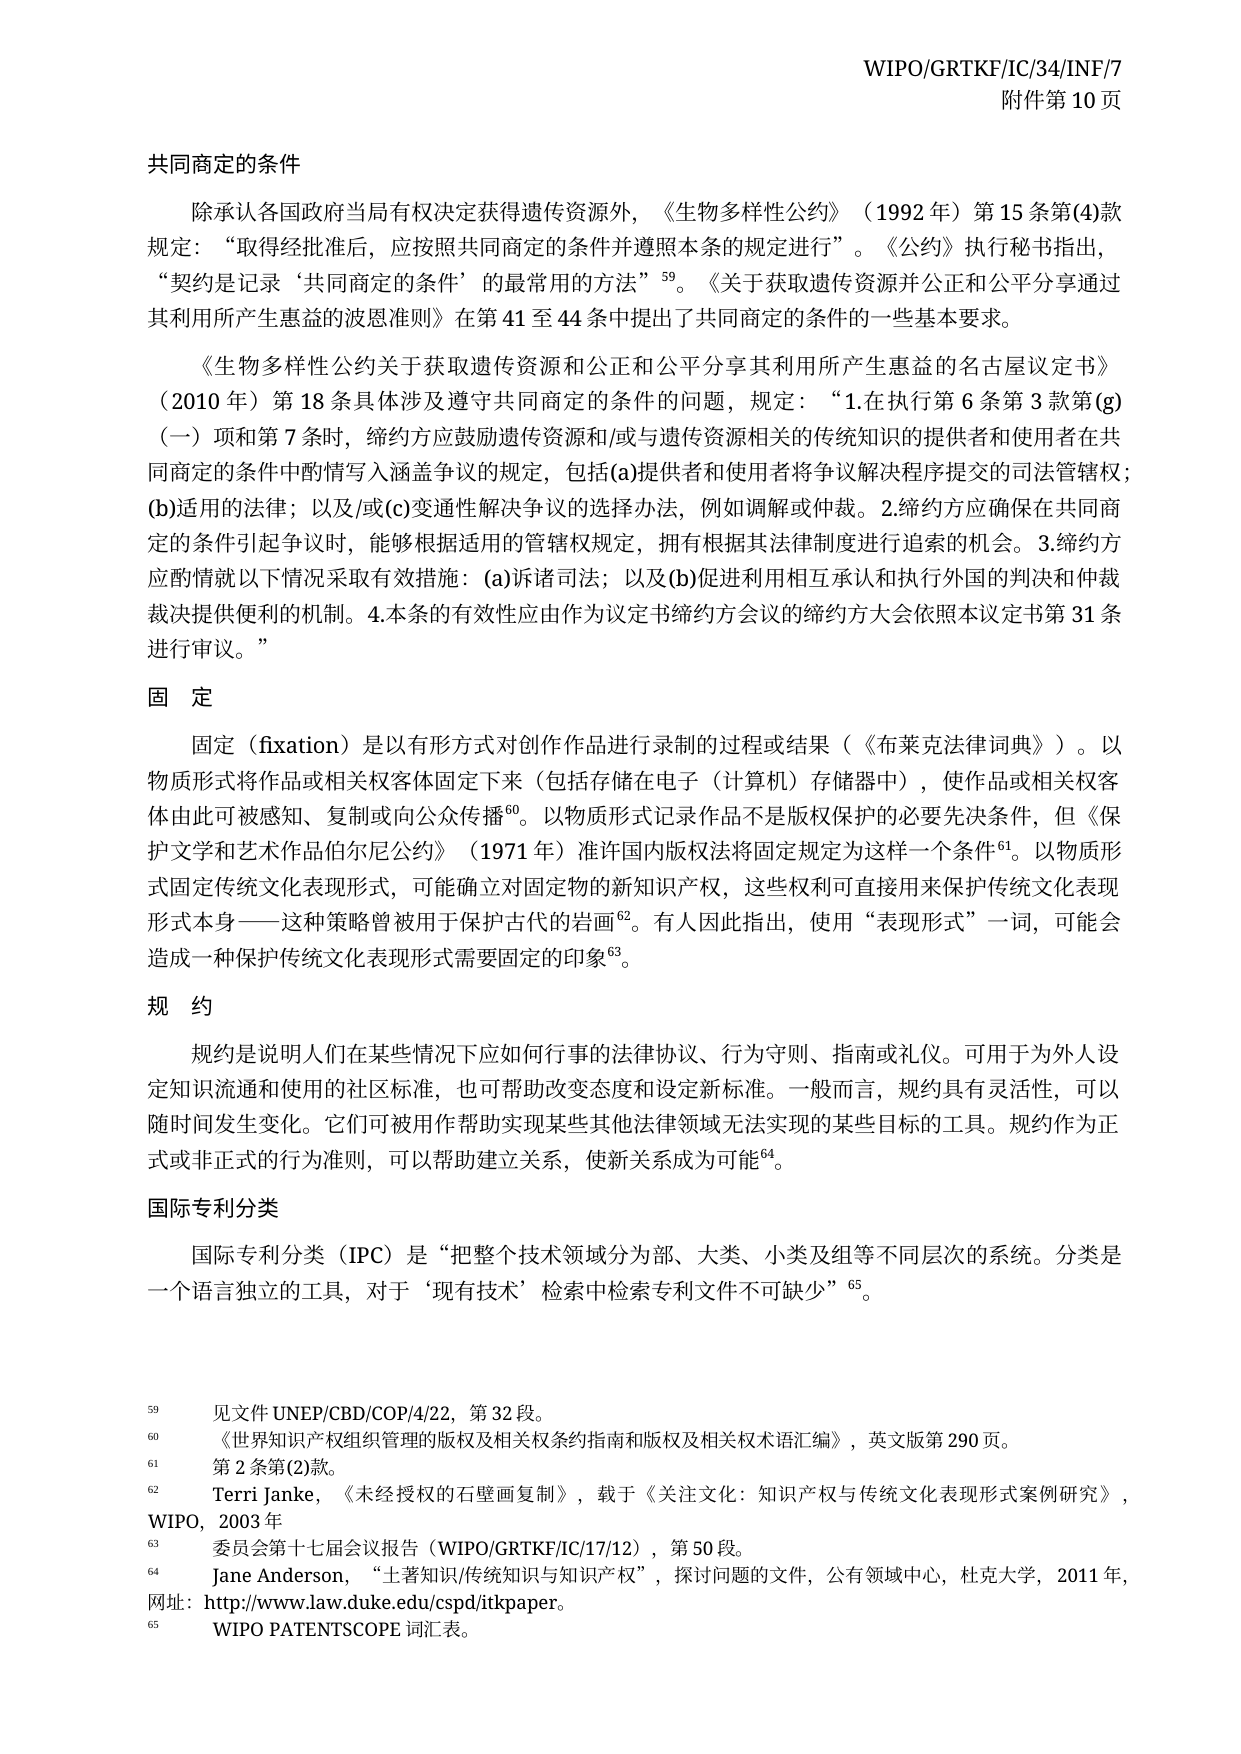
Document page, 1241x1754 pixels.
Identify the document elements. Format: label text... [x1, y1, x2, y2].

text 规约是说明人们在某些情况下应如何行事的法律协议、行为守则、指南或礼仪。可用于为外人设定知识流通和使用的社区标准，也可帮助改变态度和设定新标准。一般而言，规约具有灵活性，可以随时间发生变化。它们可被用作帮助实现某些其他法律领域无法实现的某些目标的工具。规约作为正式或非正式的行为准则，可以帮助建立关系，使新关系成为可能。 [148, 1033, 1122, 1174]
text 国际专利分类 [148, 1187, 1122, 1222]
text 共同商定的条件 [148, 143, 1122, 179]
text 固 定 [148, 677, 1122, 712]
text 国际专利分类（IPC）是“把整个技术领域分为部、大类、小类及组等不同层次的系统。分类是一个语言独立的工具，对于‘现有技术’检索中检索专利文件不可缺少”。 [148, 1235, 1122, 1306]
text 《生物多样性公约关于获取遗传资源和公正和公平分享其利用所产生惠益的名古屋议定书》（2010年）第18条具体涉及遵守共同商定的条件的问题，规定：“1.在执行第6条第3款第(g)（一）项和第7条时，缔约方应鼓励遗传资源和/或与遗传资源相关的传统知识的提供者和使用者在共同商定的条件中酌情写入涵盖争议的规定，包括(a)提供者和使用者将争议解决程序提交的司法管辖权；(b)适用的法律；以及/或(c)变通性解决争议的选择办法，例如调解或仲裁。2.缔约方应确保在共同商定的条件引起争议时，能够根据适用的管辖权规定，拥有根据其法律制度进行追索的机会。3.缔约方应酌情就以下情况采取有效措施：(a)诉诸司法；以及(b)促进利用相互承认和执行外国的判决和仲裁裁决提供便利的机制。4.本条的有效性应由作为议定书缔约方会议的缔约方大会依照本议定书第31条进行审议。” [148, 345, 1122, 664]
text 固定（fixation）是以有形方式对创作作品进行录制的过程或结果（《布莱克法律词典》）。以物质形式将作品或相关权客体固定下来（包括存储在电子（计算机）存储器中），使作品或相关权客体由此可被感知、复制或向公众传播。以物质形式记录作品不是版权保护的必要先决条件，但《保护文学和艺术作品伯尔尼公约》（1971年）准许国内版权法将固定规定为这样一个条件。以物质形式固定传统文化表现形式，可能确立对固定物的新知识产权，这些权利可直接用来保护传统文化表现形式本身——这种策略曾被用于保护古代的岩画。有人因此指出，使用“表现形式”一词，可能会造成一种保护传统文化表现形式需要固定的印象。 [148, 724, 1122, 972]
text 除承认各国政府当局有权决定获得遗传资源外，《生物多样性公约》（1992年）第15条第(4)款规定：“取得经批准后，应按照共同商定的条件并遵照本条的规定进行”。《公约》执行秘书指出，“契约是记录‘共同商定的条件’的最常用的方法”。《关于获取遗传资源并公正和公平分享通过其利用所产生惠益的波恩准则》在第41至44条中提出了共同商定的条件的一些基本要求。 [148, 191, 1122, 333]
text 规 约 [148, 985, 1122, 1020]
